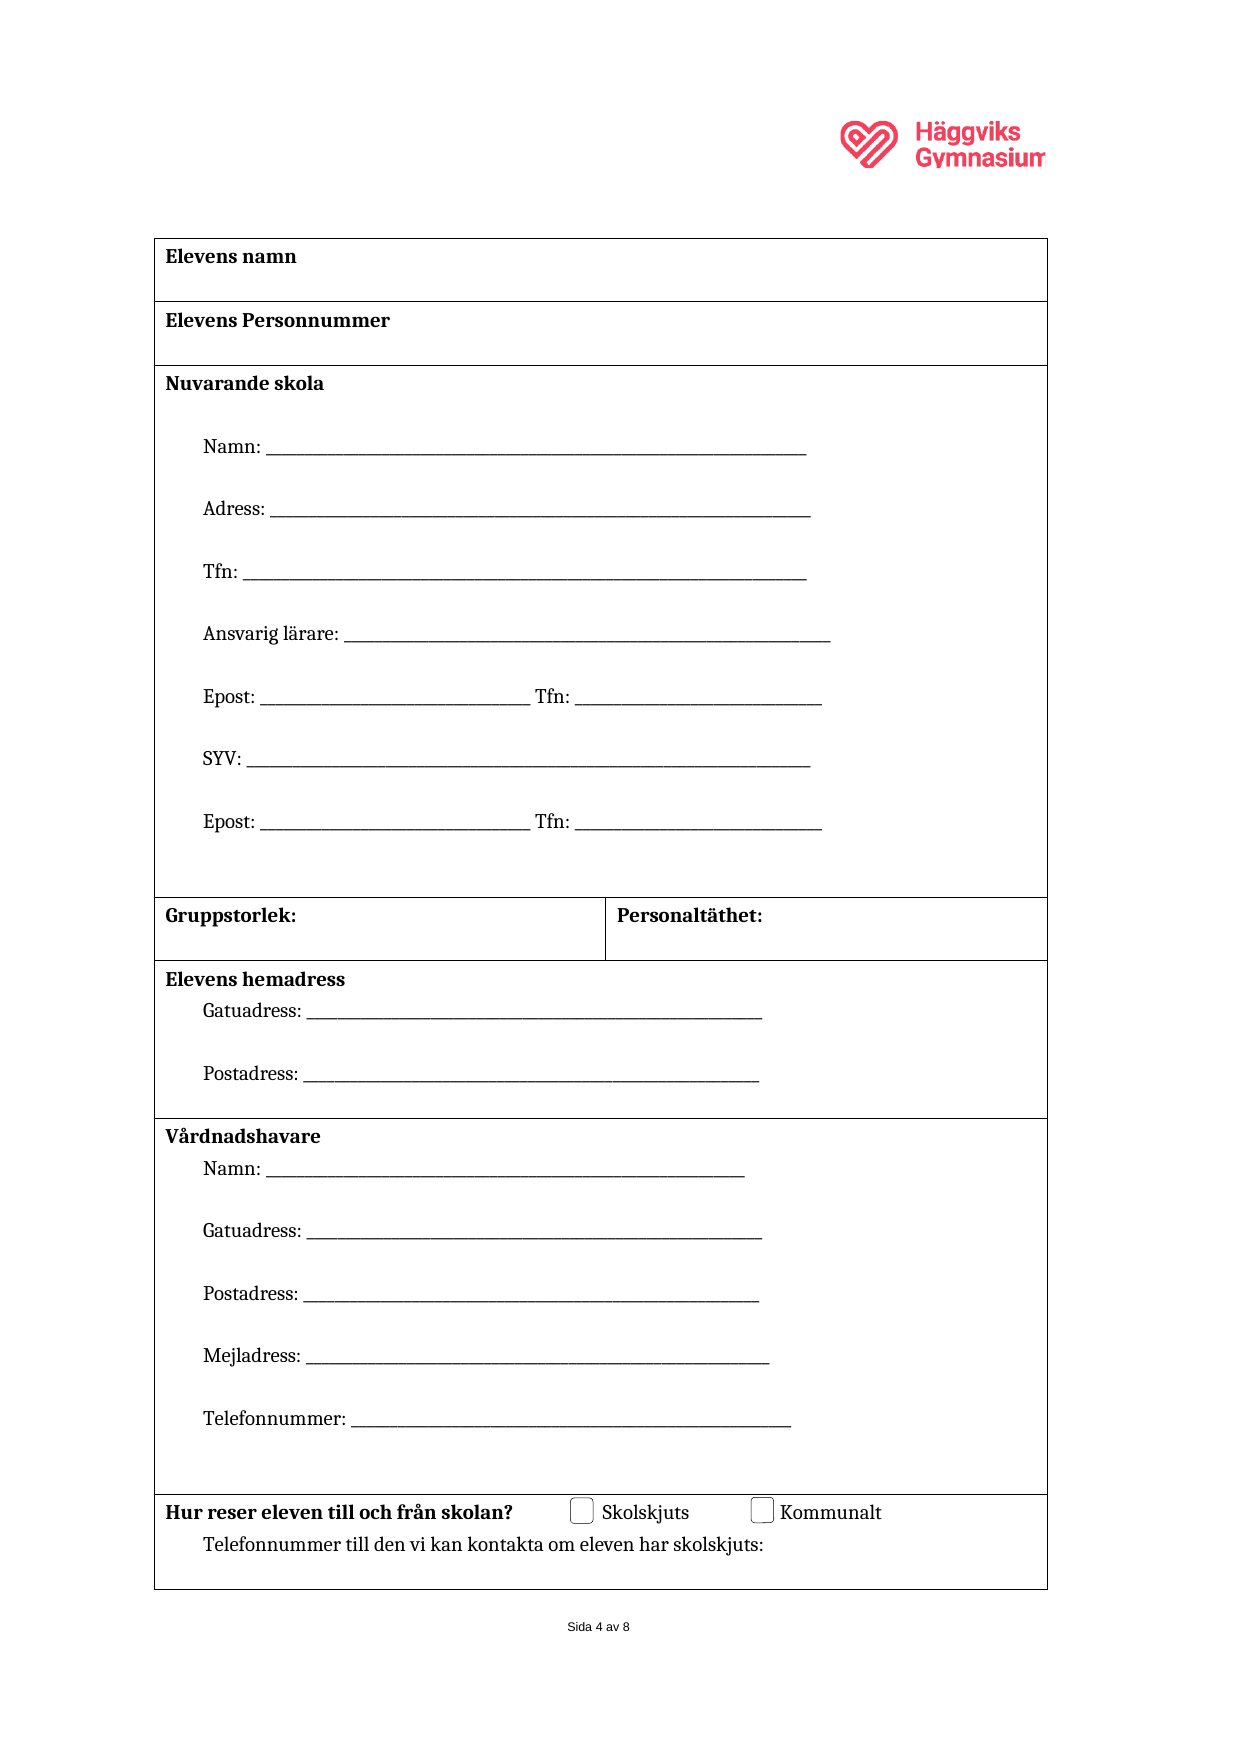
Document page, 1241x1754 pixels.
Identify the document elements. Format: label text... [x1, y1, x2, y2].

table_cell Elevens hemadress Gatuadress: ___________________________________________________________ Postadress: ___________________________________________________________ [155, 961, 1047, 1118]
table_cell Nuvarande skola Namn: ______________________________________________________________________ Adress: ______________________________________________________________________ Tfn: _________________________________________________________________________ Ansvarig lärare: _______________________________________________________________ Epost: ___________________________________ Tfn: ________________________________ SYV: _________________________________________________________________________ Epost: ___________________________________ Tfn: ________________________________ [155, 366, 1047, 897]
picture [839, 120, 1046, 168]
table_cell Gruppstorlek: [155, 898, 605, 960]
table_cell Vårdnadshavare Namn: ______________________________________________________________ Gatuadress: ___________________________________________________________ Postadress: ___________________________________________________________ Mejladress: ____________________________________________________________ Telefonnummer: _________________________________________________________ [155, 1119, 1047, 1494]
table_cell Hur reser eleven till och från skolan? Skolskjuts Kommunalt Telefonnummer till den vi kan kontakta om eleven har skolskjuts: [155, 1495, 1047, 1588]
table_cell Personaltäthet: [606, 898, 1047, 960]
table_cell Elevens namn [155, 239, 1047, 301]
table_cell Elevens Personnummer [155, 302, 1047, 364]
